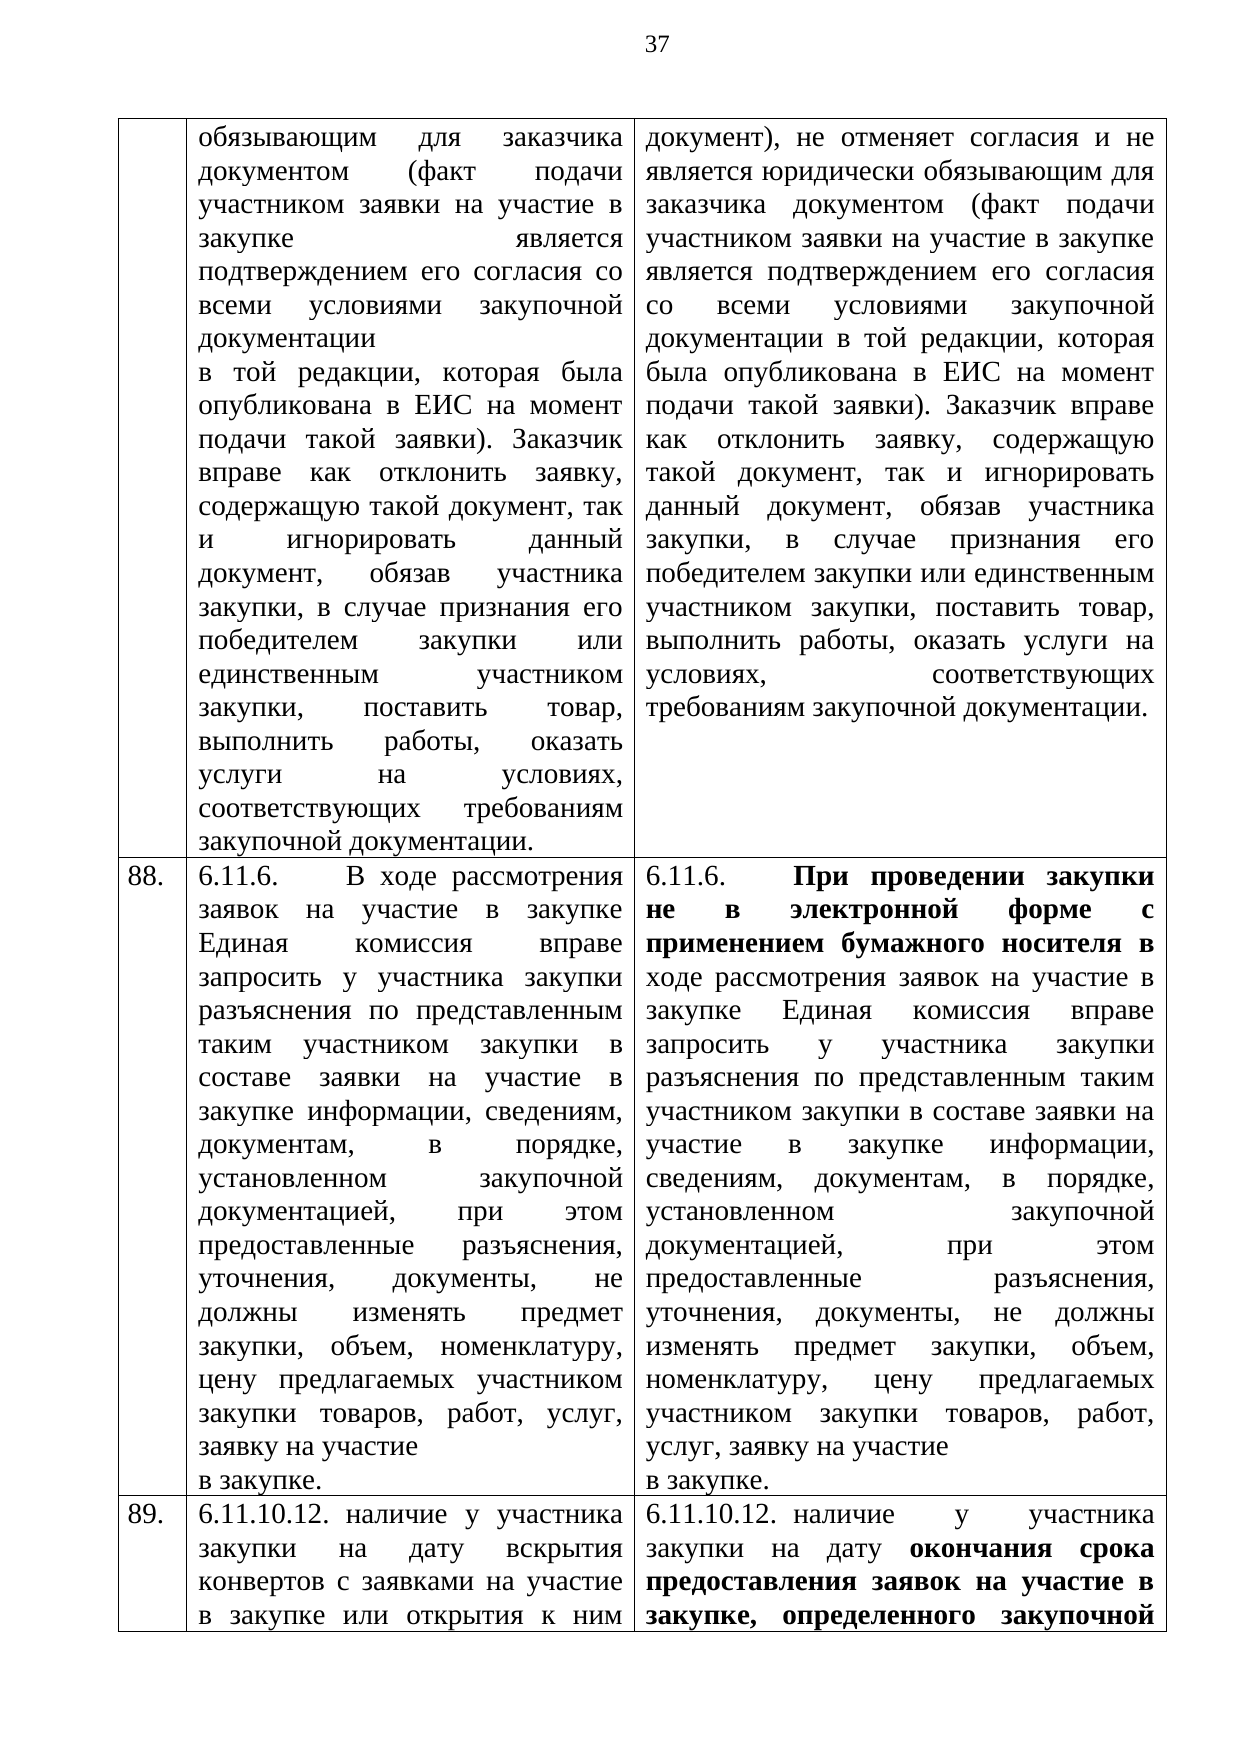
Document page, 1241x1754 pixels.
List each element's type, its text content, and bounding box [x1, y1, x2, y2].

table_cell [187, 119, 634, 857]
table_cell [119, 858, 186, 1495]
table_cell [635, 119, 1166, 857]
table_cell [119, 119, 186, 857]
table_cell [187, 1496, 634, 1631]
table_cell 6.11.6. В ходе рассмотрения заявок на участие в закупке Единая комиссия вправе запросить у участника закупки разъяснения по представленным таким участником закупки в составе заявки на участие в закупке информации, сведениям, документам, в порядке, установленном закупочной документацией, при этом предоставленные разъяснения, уточнения, документы, не должны изменять предмет закупки, объем, номенклатуру, цену предлагаемых участником закупки товаров, работ, услуг, заявку на участие в закупке. [187, 858, 634, 1495]
table_cell [119, 1496, 186, 1631]
table_cell 6.11.6. При проведении закупки не в электронной форме с применением бумажного носителя в ходе рассмотрения заявок на участие в закупке Единая комиссия вправе запросить у участника закупки разъяснения по представленным таким участником закупки в составе заявки на участие в закупке информации, сведениям, документам, в порядке, установленном закупочной документацией, при этом предоставленные разъяснения, уточнения, документы, не должны изменять предмет закупки, объем, номенклатуру, цену предлагаемых участником закупки товаров, работ, услуг, заявку на участие в закупке. [635, 858, 1166, 1495]
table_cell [635, 1496, 1166, 1631]
